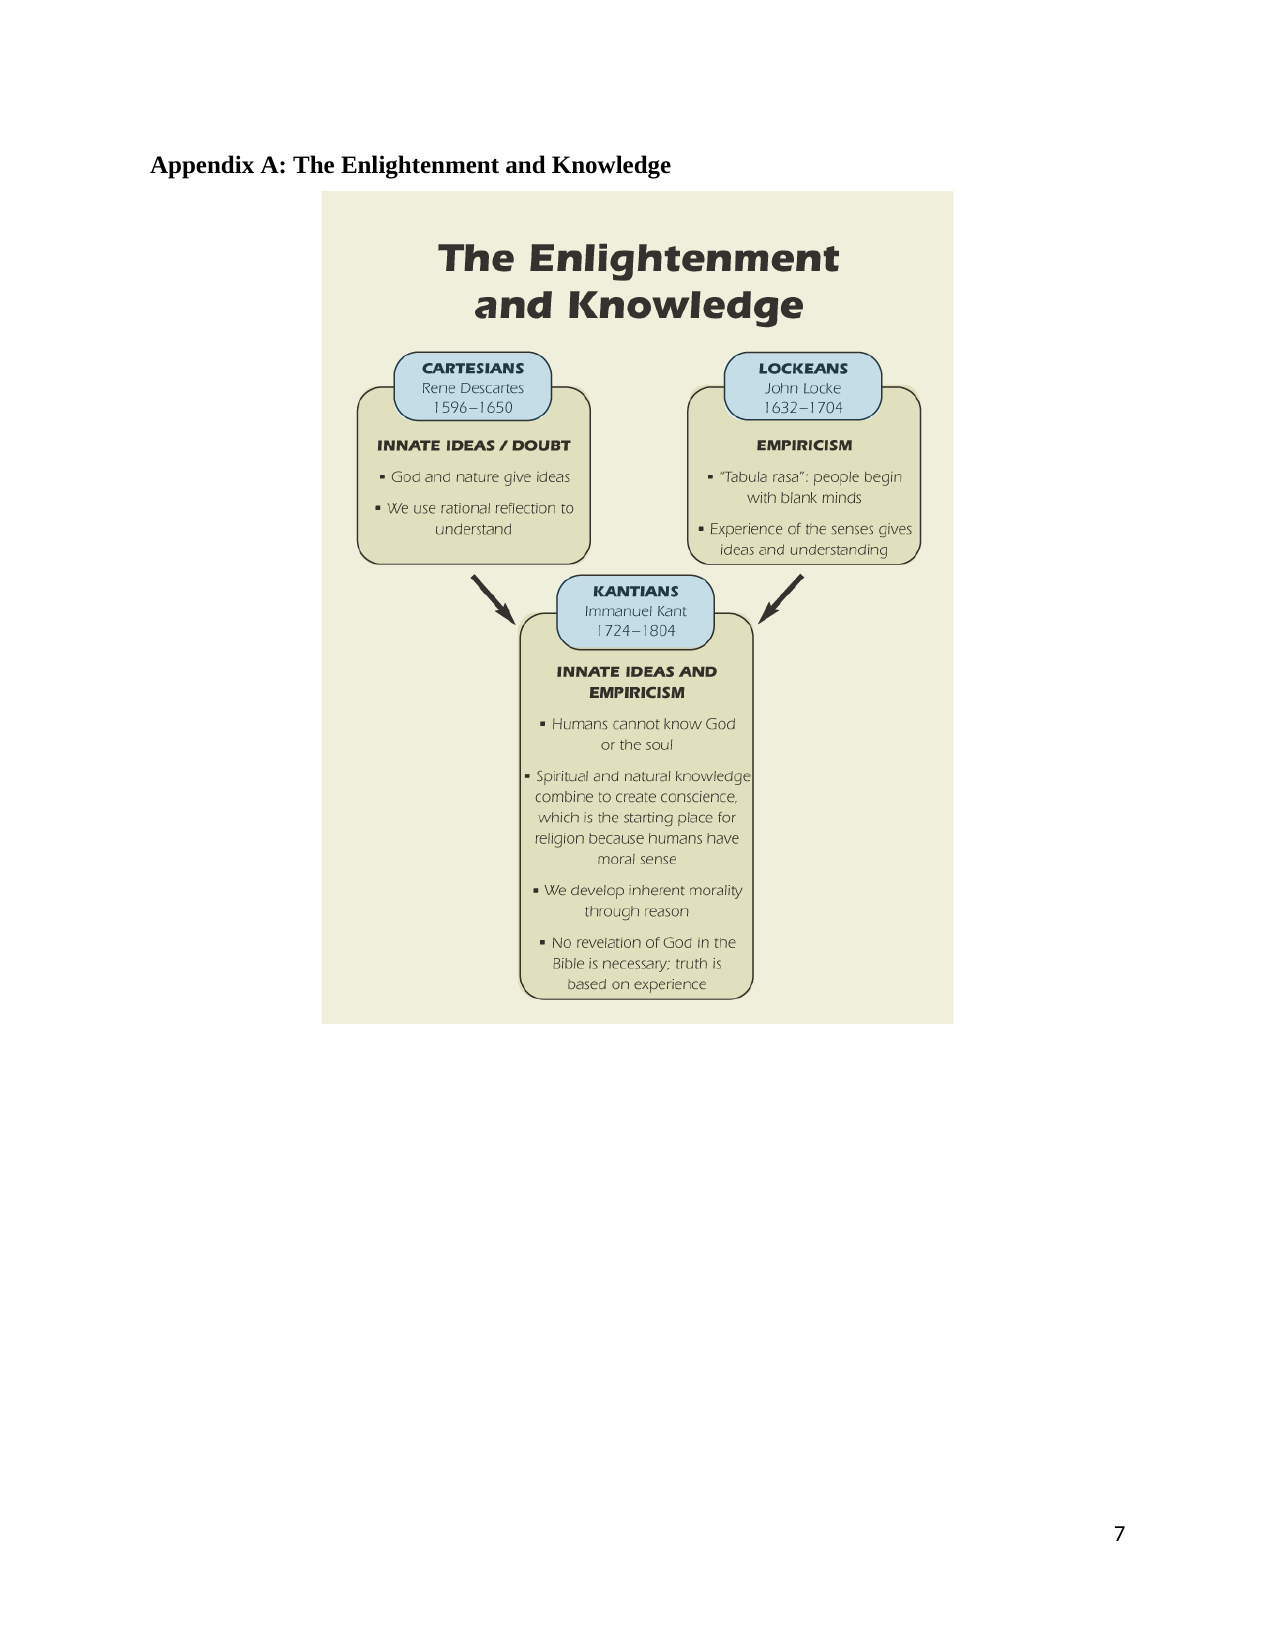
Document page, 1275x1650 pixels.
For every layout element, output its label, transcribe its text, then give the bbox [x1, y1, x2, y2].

text Appendix A: The Enlightenment and Knowledge [150, 150, 1125, 179]
picture [321, 191, 954, 1024]
